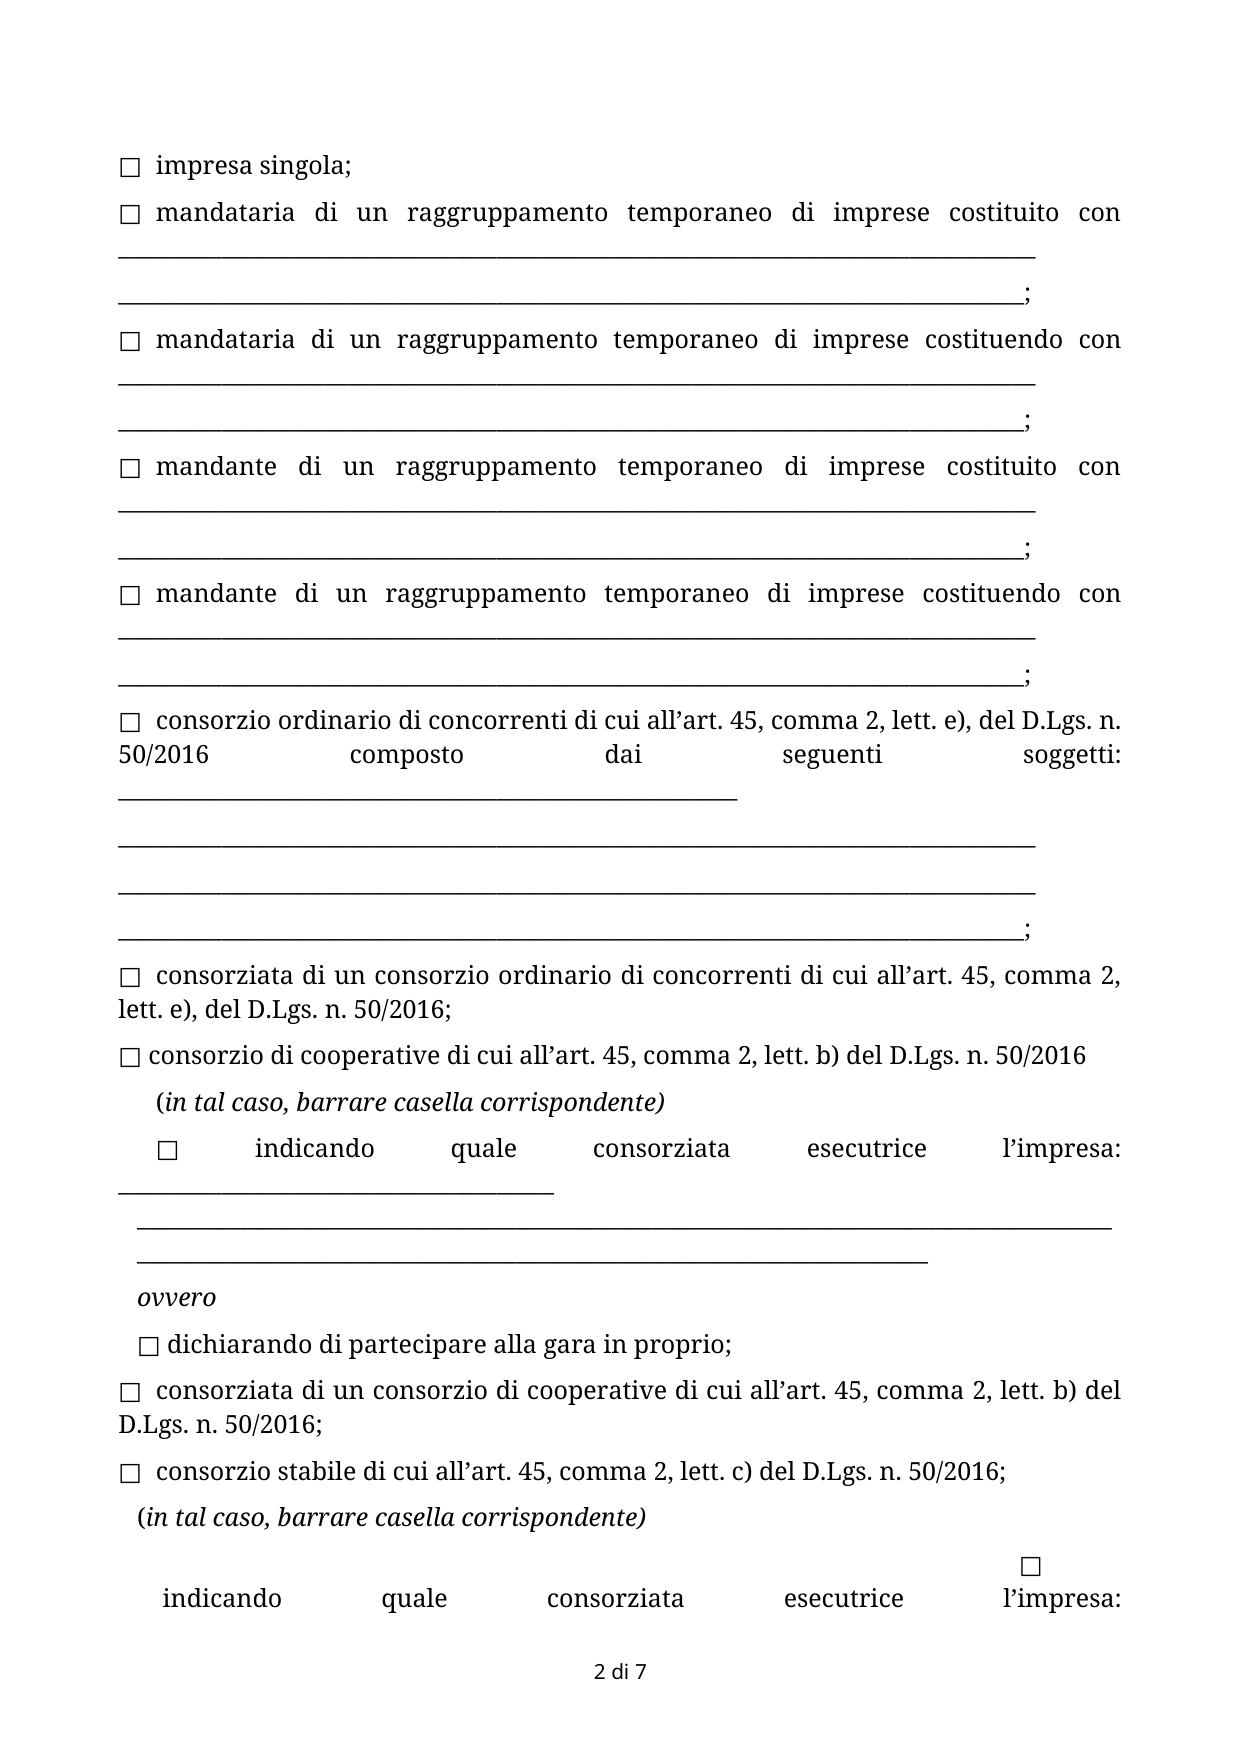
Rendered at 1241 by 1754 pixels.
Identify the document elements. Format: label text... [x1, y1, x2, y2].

text ________________________________________________________________________________ [118, 818, 1122, 852]
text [162, 1547, 1122, 1615]
text □ mandataria di un raggruppamento temporaneo di imprese costituendo con ________________________________________________________________________________ [118, 321, 1122, 389]
text (in tal caso, barrare casella corrispondente) [118, 1084, 1122, 1118]
text □ mandante di un raggruppamento temporaneo di imprese costituendo con ________________________________________________________________________________ [118, 576, 1122, 644]
text □ impresa singola; [118, 148, 1122, 182]
text __________________________________________________________________________________________________________________________________________________________ [137, 1199, 1122, 1267]
text _______________________________________________________________________________; [118, 656, 1122, 690]
text □ consorziata di un consorzio ordinario di concorrenti di cui all’art. 45, comma 2, lett. e), del D.Lgs. n. 50/2016; [118, 957, 1122, 1025]
text (in tal caso, barrare casella corrispondente) [118, 1500, 1122, 1534]
text □ consorzio ordinario di concorrenti di cui all’art. 45, comma 2, lett. e), del D.Lgs. n. 50/2016 composto dai seguenti soggetti: ______________________________________________________ [118, 703, 1122, 805]
text _______________________________________________________________________________; [118, 402, 1122, 436]
text □ mandante di un raggruppamento temporaneo di imprese costituito con ________________________________________________________________________________ [118, 448, 1122, 517]
text □ consorzio di cooperative di cui all’art. 45, comma 2, lett. b) del D.Lgs. n. 50/2016 [118, 1038, 1122, 1072]
text □ consorzio stabile di cui all’art. 45, comma 2, lett. c) del D.Lgs. n. 50/2016; [118, 1453, 1122, 1488]
text □ indicando quale consorziata esecutrice l’impresa: ______________________________________ [118, 1131, 1122, 1199]
text ovvero [118, 1280, 1122, 1314]
text □ dichiarando di partecipare alla gara in proprio; [118, 1326, 1122, 1360]
text _______________________________________________________________________________; [118, 911, 1122, 945]
text _______________________________________________________________________________; [118, 529, 1122, 563]
text □ consorziata di un consorzio di cooperative di cui all’art. 45, comma 2, lett. b) del D.Lgs. n. 50/2016; [118, 1373, 1122, 1441]
text _______________________________________________________________________________; [118, 275, 1122, 309]
text □ mandataria di un raggruppamento temporaneo di imprese costituito con ________________________________________________________________________________ [118, 194, 1122, 262]
text ________________________________________________________________________________ [118, 864, 1122, 898]
